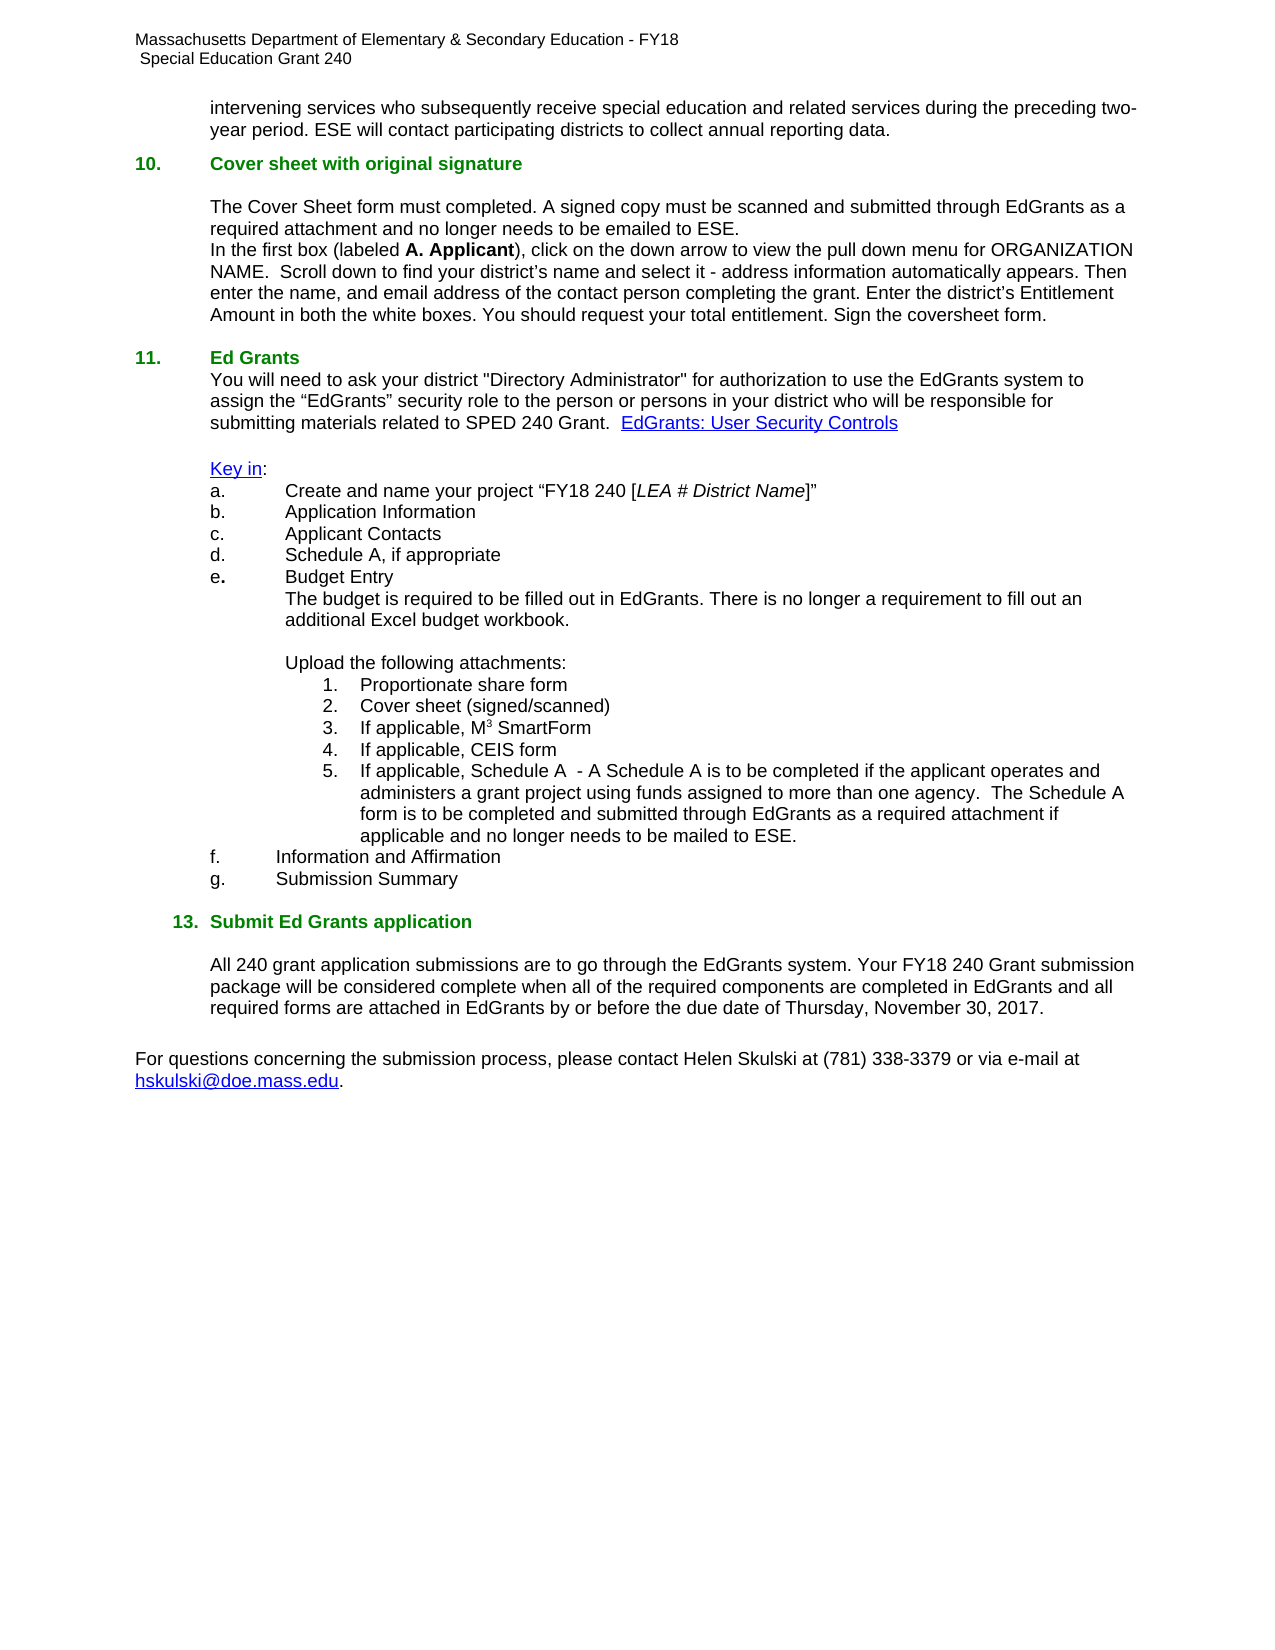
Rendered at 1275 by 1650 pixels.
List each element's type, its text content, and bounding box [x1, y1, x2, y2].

text In the first box (labeled A. Applicant), click on the down arrow to view the pull down menu for ORGANIZATION NAME. Scroll down to find your district’s name and select it - address information automatically appears. Then enter the name, and email address of the contact person completing the grant. Enter the district’s Entitlement Amount in both the white boxes. You should request your total entitlement. Sign the coversheet form. [210, 239, 1140, 325]
text f. Information and Affirmation [210, 846, 1140, 868]
text 11. Ed Grants [135, 347, 1140, 368]
text d. Schedule A, if appropriate [210, 544, 1140, 566]
text b. Application Information [210, 501, 1140, 523]
text Upload the following attachments: [285, 652, 1140, 674]
text The budget is required to be filled out in EdGrants. There is no longer a requirement to fill out an additional Excel budget workbook. [285, 587, 1140, 631]
text g. Submission Summary [210, 868, 1140, 889]
text All 240 grant application submissions are to go through the EdGrants system. Your FY18 240 Grant submission package will be considered complete when all of the required components are completed in EdGrants and all required forms are attached in EdGrants by or before the due date of Thursday, November 30, 2017. [210, 954, 1140, 1019]
list If applicable, Schedule A - A Schedule A is to be completed if the applicant operates and administers a grant project using funds assigned to more than one agency. The Schedule A form is to be completed and submitted through EdGrants as a required attachment if applicable and no longer needs to be mailed to ESE. [322, 760, 1140, 846]
text c. Applicant Contacts [210, 523, 1140, 544]
text a. Create and name your project “FY18 240 [LEA # District Name]” [210, 479, 1140, 501]
text 10. Cover sheet with original signature [135, 153, 1140, 174]
text The Cover Sheet form must completed. A signed copy must be scanned and submitted through EdGrants as a required attachment and no longer needs to be emailed to ESE. [210, 196, 1140, 239]
text You will need to ask your district "Directory Administrator" for authorization to use the EdGrants system to assign the “EdGrants” security role to the person or persons in your district who will be responsible for submitting materials related to SPED 240 Grant. EdGrants: User Security Controls [210, 368, 1140, 433]
list Cover sheet (signed/scanned) [322, 695, 1140, 717]
list Submit Ed Grants application [172, 911, 1140, 932]
text e. Budget Entry [210, 566, 1140, 587]
list Proportionate share form [322, 674, 1140, 695]
list If applicable, M3 SmartForm [322, 717, 1140, 738]
list If applicable, CEIS form [322, 738, 1140, 760]
text For questions concerning the submission process, please contact Helen Skulski at (781) 338-3379 or via e-mail at hskulski@doe.mass.edu. [135, 1048, 1140, 1091]
text Key in: [210, 458, 1140, 479]
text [210, 97, 1140, 140]
